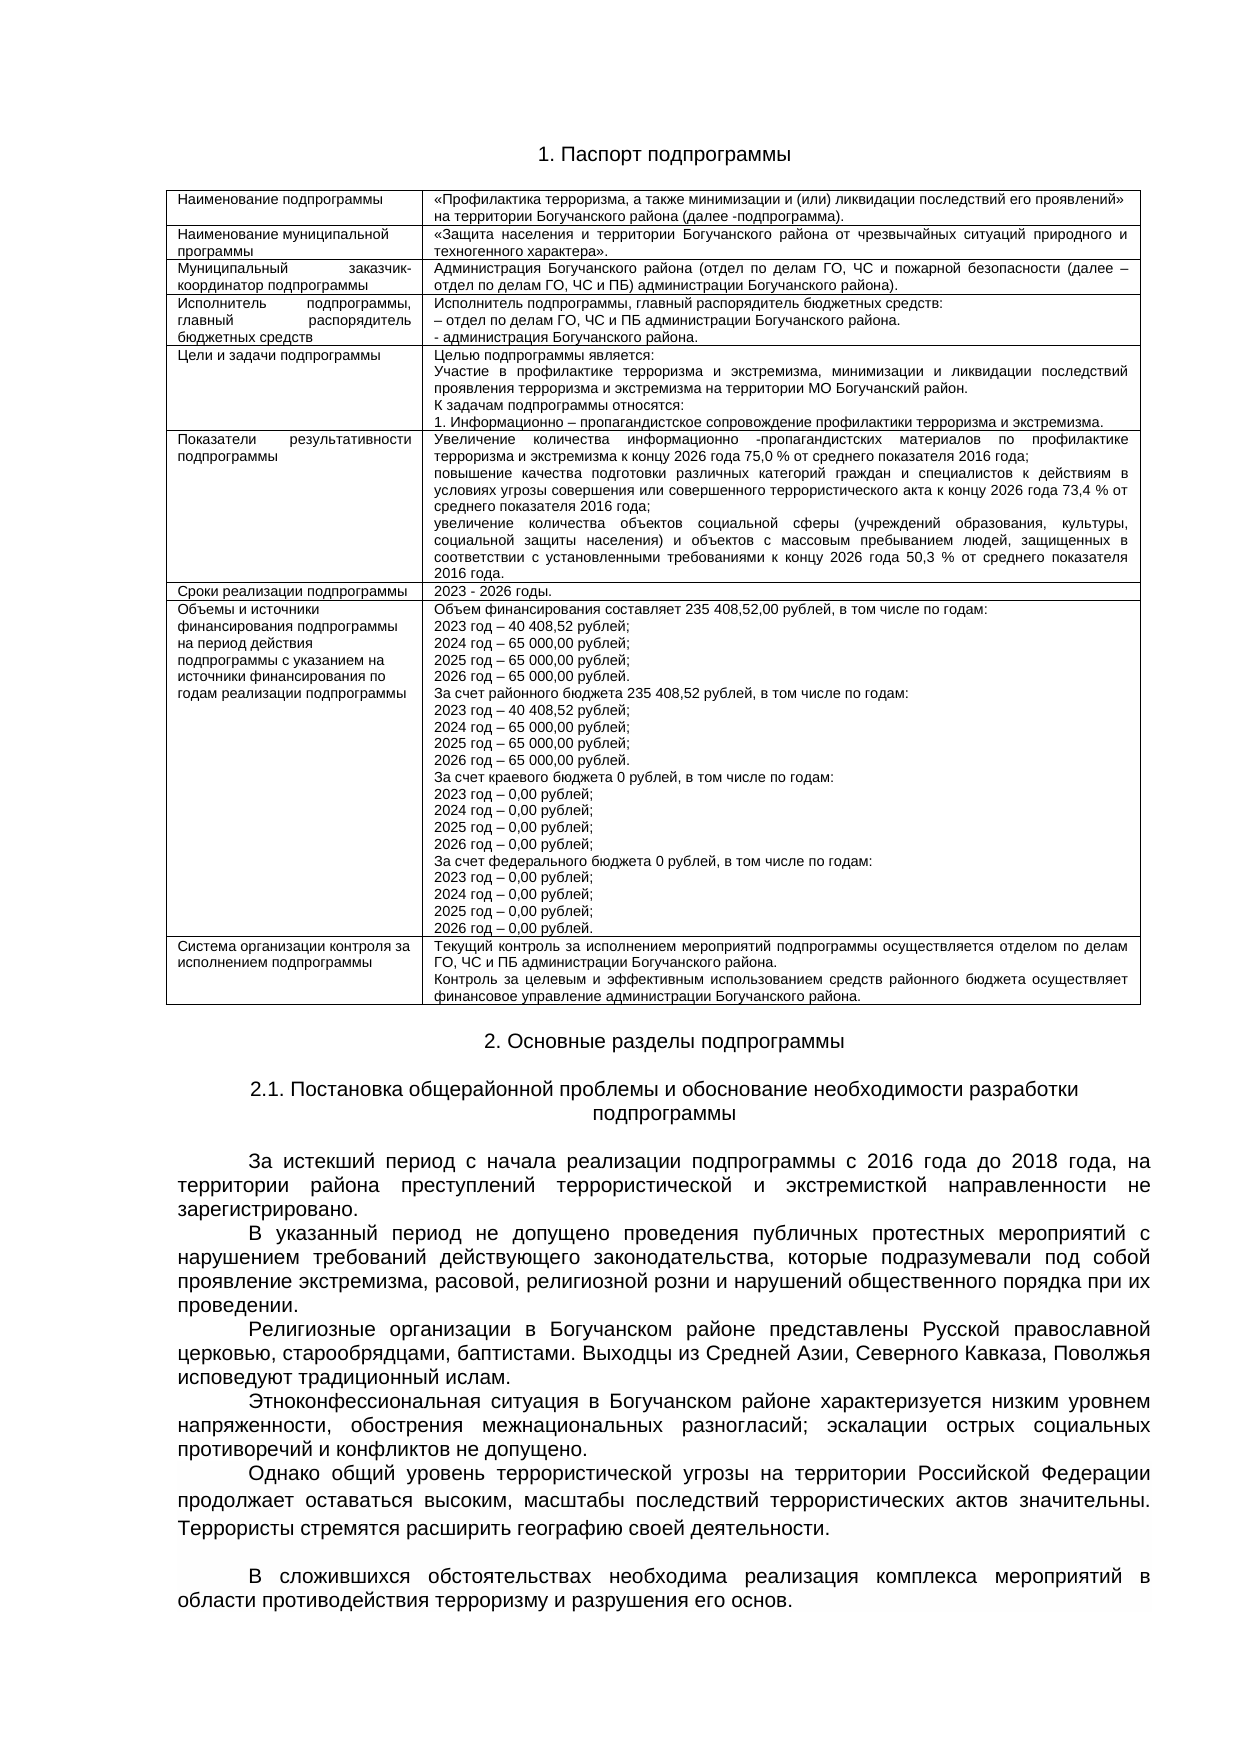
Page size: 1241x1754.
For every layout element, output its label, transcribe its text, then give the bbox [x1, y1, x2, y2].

text За истекший период с начала реализации подпрограммы с 2016 года до 2018 года, на территории района преступлений террористической и экстремисткой направленности не зарегистрировано. [177, 1149, 1152, 1221]
table_cell Целью подпрограммы является: Участие в профилактике терроризма и экстремизма, минимизации и ликвидации последствий проявления терроризма и экстремизма на территории МО Богучанский район. К задачам подпрограммы относятся: 1. Информационно – пропагандистское сопровождение профилактики терроризма и экстремизма. [423, 346, 1140, 430]
table_cell Муниципальный заказчик- координатор подпрограммы [167, 260, 422, 294]
table_cell Администрация Богучанского района (отдел по делам ГО, ЧС и пожарной безопасности (далее – отдел по делам ГО, ЧС и ПБ) администрации Богучанского района). [423, 260, 1140, 294]
table_cell Сроки реализации подпрограммы [167, 583, 422, 600]
text В сложившихся обстоятельствах необходима реализация комплекса мероприятий в области противодействия терроризму и разрушения его основ. [177, 1564, 1152, 1612]
table_cell Объем финансирования составляет 235 408,52,00 рублей, в том числе по годам: 2023 год – 40 408,52 рублей; 2024 год – 65 000,00 рублей; 2025 год – 65 000,00 рублей; 2026 год – 65 000,00 рублей. За счет районного бюджета 235 408,52 рублей, в том числе по годам: 2023 год – 40 408,52 рублей; 2024 год – 65 000,00 рублей; 2025 год – 65 000,00 рублей; 2026 год – 65 000,00 рублей. За счет краевого бюджета 0 рублей, в том числе по годам: 2023 год – 0,00 рублей; 2024 год – 0,00 рублей; 2025 год – 0,00 рублей; 2026 год – 0,00 рублей; За счет федерального бюджета 0 рублей, в том числе по годам: 2023 год – 0,00 рублей; 2024 год – 0,00 рублей; 2025 год – 0,00 рублей; 2026 год – 0,00 рублей. [423, 601, 1140, 936]
table_cell Исполнитель подпрограммы, главный распорядитель бюджетных средств [167, 295, 422, 345]
table_cell Показатели результативности подпрограммы [167, 431, 422, 582]
text 1. Паспорт подпрограммы [177, 142, 1152, 166]
text 2.1. Постановка общерайонной проблемы и обоснование необходимости разработки подпрограммы [177, 1077, 1152, 1125]
text Этноконфессиональная ситуация в Богучанском районе характеризуется низким уровнем напряженности, обострения межнациональных разногласий; эскалации острых социальных противоречий и конфликтов не допущено. [177, 1389, 1152, 1461]
table_cell Увеличение количества информационно -пропагандистских материалов по профилактике терроризма и экстремизма к концу 2026 года 75,0 % от среднего показателя 2016 года; повышение качества подготовки различных категорий граждан и специалистов к действиям в условиях угрозы совершения или совершенного террористического акта к концу 2026 года 73,4 % от среднего показателя 2016 года; увеличение количества объектов социальной сферы (учреждений образования, культуры, социальной защиты населения) и объектов с массовым пребыванием людей, защищенных в соответствии с установленными требованиями к концу 2026 года 50,3 % от среднего показателя 2016 года. [423, 431, 1140, 582]
table_header «Профилактика терроризма, а также минимизации и (или) ликвидации последствий его проявлений» на территории Богучанского района (далее -подпрограмма). [423, 191, 1140, 224]
table_cell Текущий контроль за исполнением мероприятий подпрограммы осуществляется отделом по делам ГО, ЧС и ПБ администрации Богучанского района. Контроль за целевым и эффективным использованием средств районного бюджета осуществляет финансовое управление администрации Богучанского района. [423, 937, 1140, 1004]
table_cell Цели и задачи подпрограммы [167, 346, 422, 430]
table_cell 2023 - 2026 годы. [423, 583, 1140, 600]
table_header Наименование подпрограммы [167, 191, 422, 224]
text 2. Основные разделы подпрограммы [177, 1029, 1152, 1053]
table_cell Наименование муниципальной программы [167, 226, 422, 259]
table_cell «Защита населения и территории Богучанского района от чрезвычайных ситуаций природного и техногенного характера». [423, 226, 1140, 259]
table_cell Объемы и источники финансирования подпрограммы на период действия подпрограммы с указанием на источники финансирования по годам реализации подпрограммы [167, 601, 422, 936]
table_cell Исполнитель подпрограммы, главный распорядитель бюджетных средств: – отдел по делам ГО, ЧС и ПБ администрации Богучанского района. - администрация Богучанского района. [423, 295, 1140, 345]
text Однако общий уровень террористической угрозы на территории Российской Федерации продолжает оставаться высоким, масштабы последствий террористических актов значительны. Террористы стремятся расширить географию своей деятельности. [177, 1461, 1152, 1539]
text В указанный период не допущено проведения публичных протестных мероприятий с нарушением требований действующего законодательства, которые подразумевали под собой проявление экстремизма, расовой, религиозной розни и нарушений общественного порядка при их проведении. [177, 1221, 1152, 1317]
text Религиозные организации в Богучанском районе представлены Русской православной церковью, старообрядцами, баптистами. Выходцы из Средней Азии, Северного Кавказа, Поволжья исповедуют традиционный ислам. [177, 1317, 1152, 1389]
table_cell Система организации контроля за исполнением подпрограммы [167, 937, 422, 1004]
